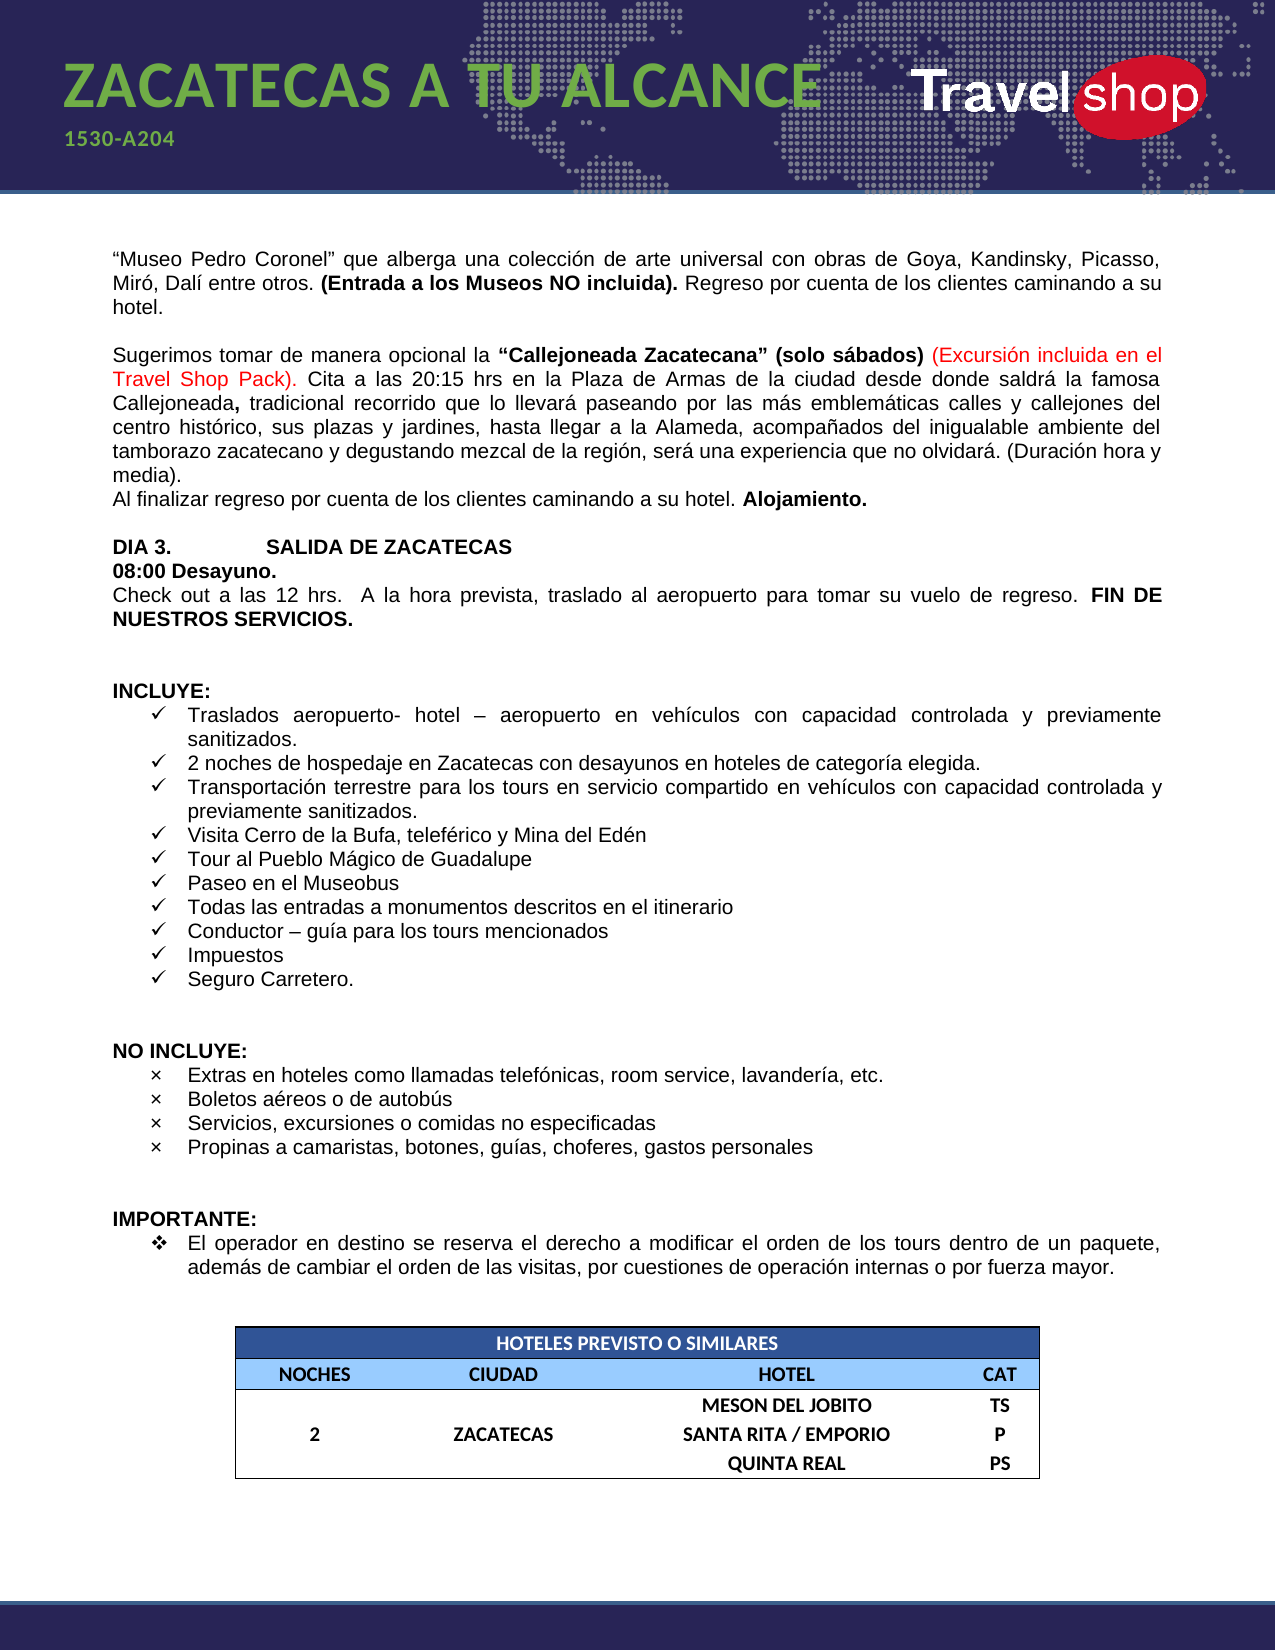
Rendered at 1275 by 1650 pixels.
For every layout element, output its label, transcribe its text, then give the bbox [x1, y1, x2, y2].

list Seguro Carretero. [150, 967, 1162, 991]
table_cell HOTEL [613, 1359, 961, 1389]
table_cell NOCHES [236, 1359, 394, 1389]
table_header HOTELES PREVISTO O SIMILARES [236, 1328, 1039, 1358]
text Check out a las 12 hrs. A la hora prevista, traslado al aeropuerto para tomar su vuelo de regreso. FIN DE NUESTROS SERVICIOS. [112, 583, 1162, 631]
table_cell SANTA RITA / EMPORIO [613, 1420, 961, 1447]
table_cell TS [961, 1390, 1039, 1420]
table_cell ZACATECAS [394, 1390, 613, 1478]
list Visita Cerro de la Bufa, teleférico y Mina del Edén [150, 822, 1162, 847]
list Tour al Pueblo Mágico de Guadalupe [150, 847, 1162, 871]
text IMPORTANTE: [112, 1207, 1162, 1231]
table_cell CIUDAD [394, 1359, 613, 1389]
table_cell PS [961, 1447, 1039, 1478]
list Propinas a camaristas, botones, guías, choferes, gastos personales [150, 1135, 1162, 1159]
table_cell MESON DEL JOBITO [613, 1390, 961, 1420]
table_cell QUINTA REAL [613, 1447, 961, 1478]
list Conductor – guía para los tours mencionados [150, 919, 1162, 943]
text Al finalizar regreso por cuenta de los clientes caminando a su hotel. Alojamiento. [112, 487, 1162, 511]
text 08:00 Desayuno. [112, 559, 1162, 583]
text DIA 3. SALIDA DE ZACATECAS [112, 535, 1162, 559]
picture [911, 55, 1207, 140]
text INCLUYE: [112, 678, 1162, 702]
text Sugerimos tomar de manera opcional la “Callejoneada Zacatecana” (solo sábados) (Excursión incluida en el Travel Shop Pack). Cita a las 20:15 hrs en la Plaza de Armas de la ciudad desde donde saldrá la famosa Callejoneada, tradicional recorrido que lo llevará paseando por las más emblemáticas calles y callejones del centro histórico, sus plazas y jardines, hasta llegar a la Alameda, acompañados del inigualable ambiente del tamborazo zacatecano y degustando mezcal de la región, será una experiencia que no olvidará. (Duración hora y media). [112, 343, 1162, 487]
list Servicios, excursiones o comidas no especificadas [150, 1111, 1162, 1135]
list Boletos aéreos o de autobús [150, 1087, 1162, 1111]
list Impuestos [150, 943, 1162, 967]
list Transportación terrestre para los tours en servicio compartido en vehículos con capacidad controlada y previamente sanitizados. [150, 774, 1162, 822]
table_cell P [961, 1420, 1039, 1447]
table_cell CAT [961, 1359, 1039, 1389]
list El operador en destino se reserva el derecho a modificar el orden de los tours dentro de un paquete, además de cambiar el orden de las visitas, por cuestiones de operación internas o por fuerza mayor. [150, 1231, 1162, 1278]
list Todas las entradas a monumentos descritos en el itinerario [150, 895, 1162, 919]
list Traslados aeropuerto- hotel – aeropuerto en vehículos con capacidad controlada y previamente sanitizados. [150, 702, 1162, 750]
list Paseo en el Museobus [150, 871, 1162, 895]
list Extras en hoteles como llamadas telefónicas, room service, lavandería, etc. [150, 1063, 1162, 1087]
table_cell 2 [236, 1390, 394, 1478]
text NO INCLUYE: [112, 1039, 1162, 1063]
list 2 noches de hospedaje en Zacatecas con desayunos en hoteles de categoría elegida. [150, 750, 1162, 774]
